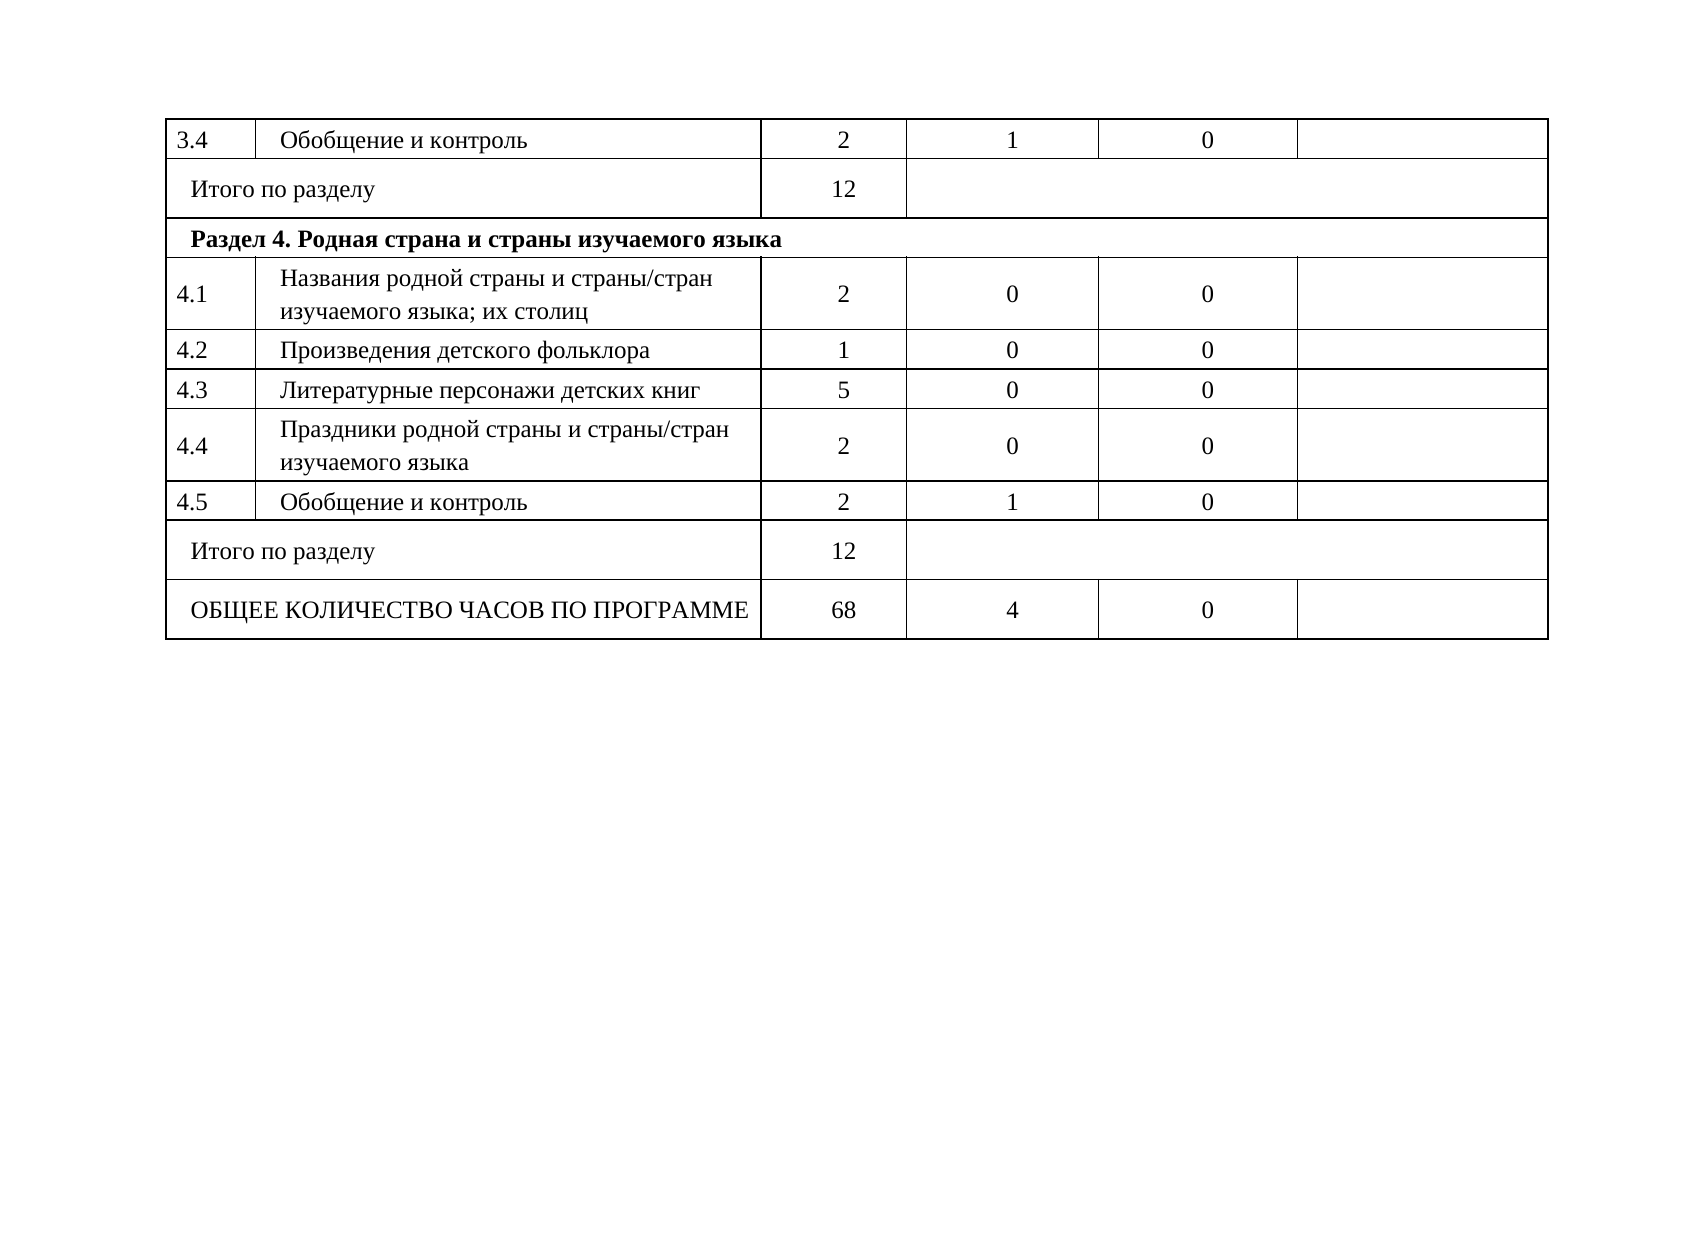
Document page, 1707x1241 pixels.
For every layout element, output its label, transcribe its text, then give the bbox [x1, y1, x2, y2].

table_cell 4 [907, 580, 1098, 638]
table_cell 68 [762, 580, 906, 638]
table_cell [1298, 580, 1547, 638]
table_cell Названия родной страны и страны/стран изучаемого языка; их столиц [256, 258, 760, 329]
table_cell 2 [762, 409, 906, 480]
table_cell 3.4 [167, 120, 255, 157]
table_cell 4.1 [167, 258, 255, 329]
table_cell 0 [907, 330, 1098, 368]
table_cell [1298, 409, 1547, 480]
table_cell 2 [762, 120, 906, 157]
table_cell 12 [762, 521, 906, 579]
table_cell 4.4 [167, 409, 255, 480]
table_cell 2 [762, 482, 906, 519]
table_cell [907, 159, 1547, 217]
table_cell 0 [1099, 580, 1297, 638]
table_cell 0 [1099, 482, 1297, 519]
table_cell Итого по разделу [167, 159, 760, 217]
table_cell ОБЩЕЕ КОЛИЧЕСТВО ЧАСОВ ПО ПРОГРАММЕ [167, 580, 760, 638]
table_cell Обобщение и контроль [256, 482, 760, 519]
table_cell 5 [762, 370, 906, 407]
table_cell [1298, 330, 1547, 368]
table_cell 0 [1099, 120, 1297, 157]
table_cell [1298, 120, 1547, 157]
table_cell Обобщение и контроль [256, 120, 760, 157]
table_cell Итого по разделу [167, 521, 760, 579]
table_cell 0 [1099, 370, 1297, 407]
table_cell 4.3 [167, 370, 255, 407]
table_cell Праздники родной страны и страны/стран изучаемого языка [256, 409, 760, 480]
table_cell [907, 521, 1547, 579]
table_cell Произведения детского фольклора [256, 330, 760, 368]
table_cell 1 [907, 482, 1098, 519]
table_cell [1298, 258, 1547, 329]
table_cell 1 [907, 120, 1098, 157]
table_cell Литературные персонажи детских книг [256, 370, 760, 407]
table_cell 4.2 [167, 330, 255, 368]
table_cell 4.5 [167, 482, 255, 519]
table_cell [1298, 482, 1547, 519]
table_cell 0 [907, 258, 1098, 329]
table_cell 0 [907, 409, 1098, 480]
table_cell Раздел 4. Родная страна и страны изучаемого языка [167, 219, 1547, 256]
table_cell 0 [1099, 409, 1297, 480]
table_cell 1 [762, 330, 906, 368]
table_cell 12 [762, 159, 906, 217]
table_cell 2 [762, 258, 906, 329]
table_cell 0 [1099, 258, 1297, 329]
table_cell 0 [907, 370, 1098, 407]
table_cell [1298, 370, 1547, 407]
table_cell 0 [1099, 330, 1297, 368]
